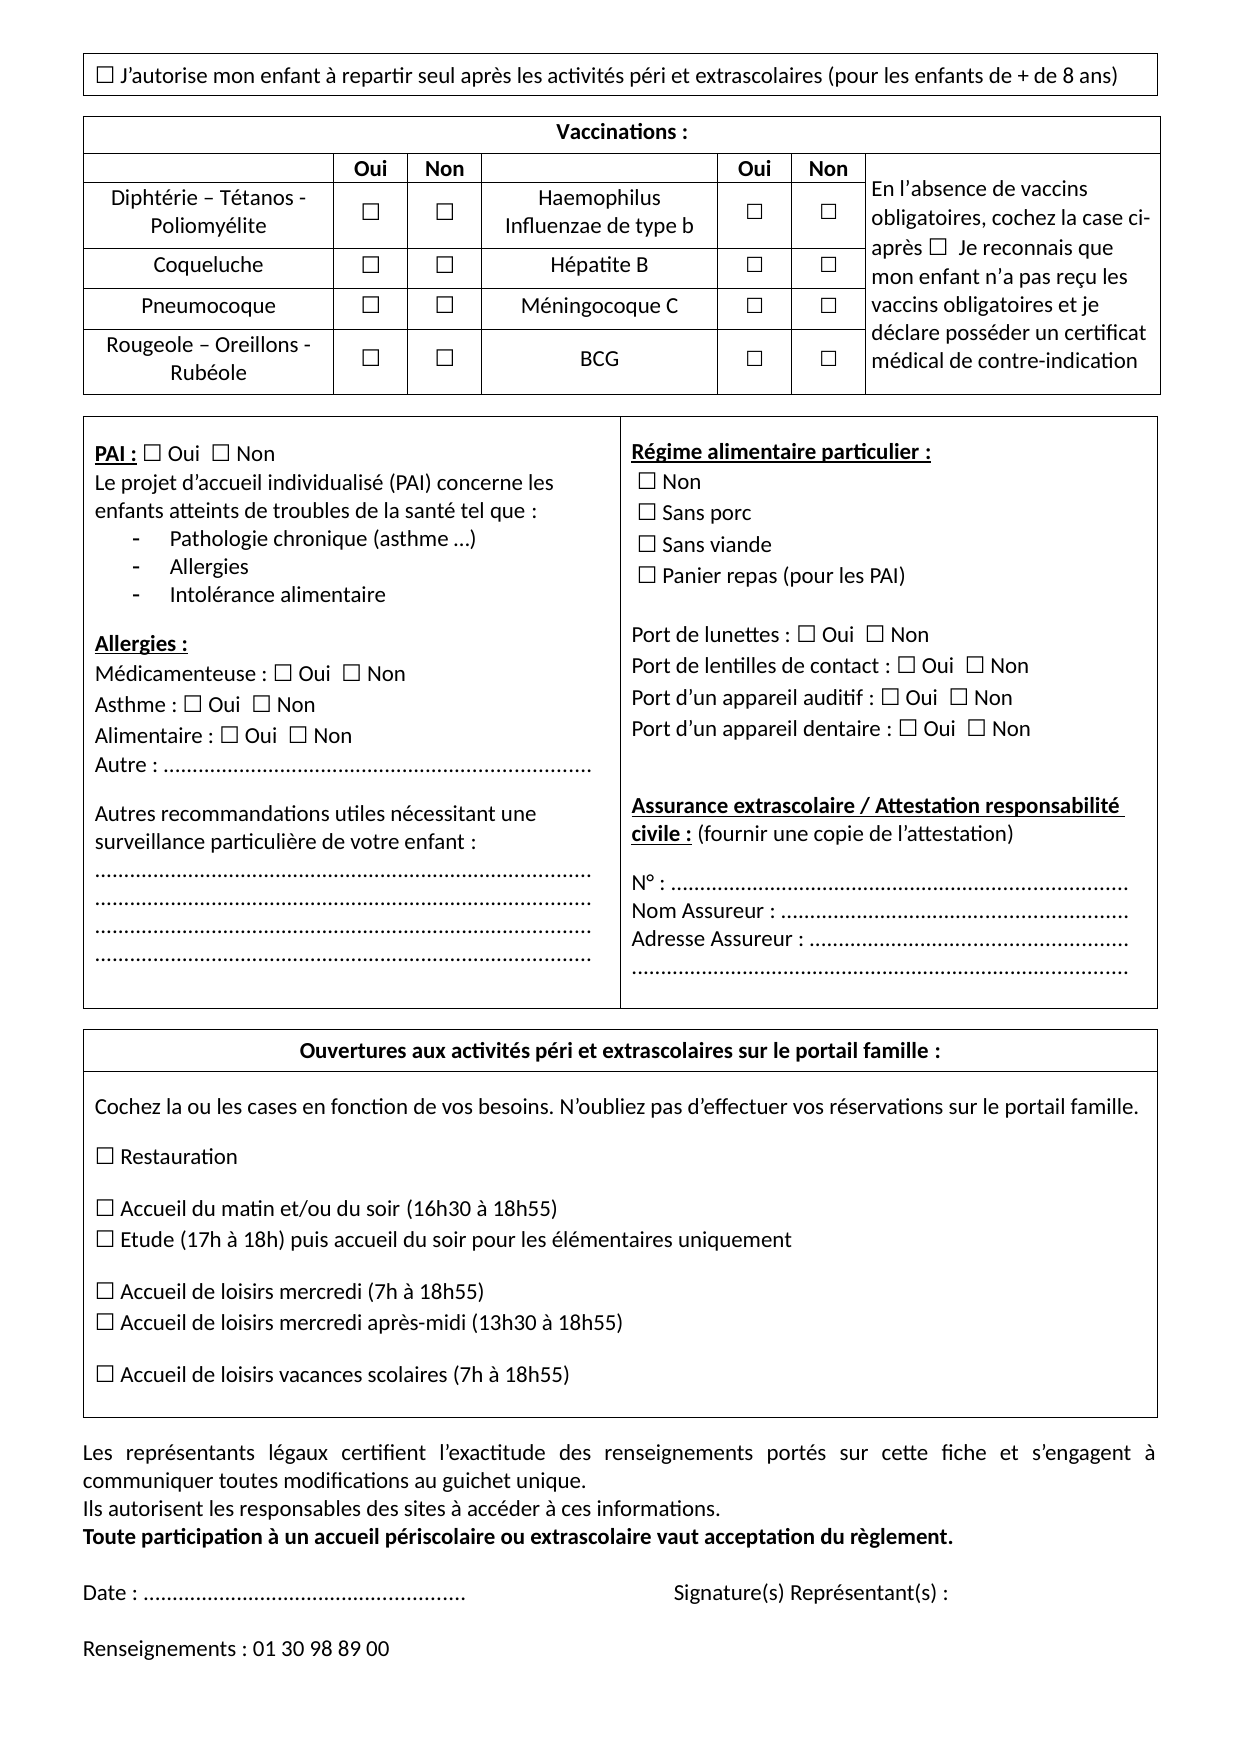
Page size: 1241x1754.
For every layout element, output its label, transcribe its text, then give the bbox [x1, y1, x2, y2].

text Les représentants légaux certifient l’exactitude des renseignements portés sur cette fiche et s’engagent à communiquer toutes modifications au guichet unique. [83, 1438, 1157, 1494]
table_cell Coqueluche [84, 249, 333, 288]
table_cell Non [792, 154, 865, 182]
table_cell [84, 154, 333, 182]
table_cell Non [408, 154, 481, 182]
table_cell Haemophilus Influenzae de type b [482, 183, 717, 248]
table_cell Pneumocoque [84, 289, 333, 329]
table_cell Cochez la ou les cases en fonction de vos besoins. N’oubliez pas d’effectuer vos réservations sur le portail famille. Restauration Accueil du matin et/ou du soir (16h30 à 18h55) Etude (17h à 18h) puis accueil du soir pour les élémentaires uniquement Accueil de loisirs mercredi (7h à 18h55) Accueil de loisirs mercredi après-midi (13h30 à 18h55) Accueil de loisirs vacances scolaires (7h à 18h55) [84, 1072, 1157, 1417]
table_header Vaccinations : [84, 117, 1160, 153]
table_cell BCG [482, 330, 717, 394]
table_cell Oui [718, 154, 791, 182]
table_cell Diphtérie – Tétanos - Poliomyélite [84, 183, 333, 248]
table_cell Méningocoque C [482, 289, 717, 329]
text Ils autorisent les responsables des sites à accéder à ces informations. [83, 1494, 1157, 1522]
text Renseignements : 01 30 98 89 00 [83, 1634, 1157, 1662]
text Date : Signature(s) Représentant(s) : [83, 1578, 1157, 1606]
table_cell [482, 154, 717, 182]
table_cell Rougeole – Oreillons - Rubéole [84, 330, 333, 394]
text Toute participation à un accueil périscolaire ou extrascolaire vaut acceptation du règlement. [83, 1522, 1157, 1550]
table_header Ouvertures aux activités péri et extrascolaires sur le portail famille : [84, 1030, 1157, 1071]
table_cell Oui [334, 154, 407, 182]
table_cell En l’absence de vaccins obligatoires, cochez la case ci-après Je reconnais que mon enfant n’a pas reçu les vaccins obligatoires et je déclare posséder un certificat médical de contre-indication [866, 154, 1160, 394]
table_header PAI : Oui Non Le projet d’accueil individualisé (PAI) concerne les enfants atteints de troubles de la santé tel que : Pathologie chronique (asthme …) Allergies Intolérance alimentaire Allergies : Médicamenteuse : Oui Non Asthme : Oui Non Alimentaire : Oui Non Autre : Autres recommandations utiles nécessitant une surveillance particulière de votre enfant : [84, 417, 620, 1008]
table_cell Hépatite B [482, 249, 717, 288]
table_header Régime alimentaire particulier : Non Sans porc Sans viande Panier repas (pour les PAI) Port de lunettes : Oui Non Port de lentilles de contact : Oui Non Port d’un appareil auditif : Oui Non Port d’un appareil dentaire : Oui Non Assurance extrascolaire / Attestation responsabilité civile : (fournir une copie de l’attestation) N° : Nom Assureur : Adresse Assureur : [621, 417, 1157, 1008]
table_cell J’autorise mon enfant à repartir seul après les activités péri et extrascolaires (pour les enfants de + de 8 ans) [84, 54, 1157, 94]
